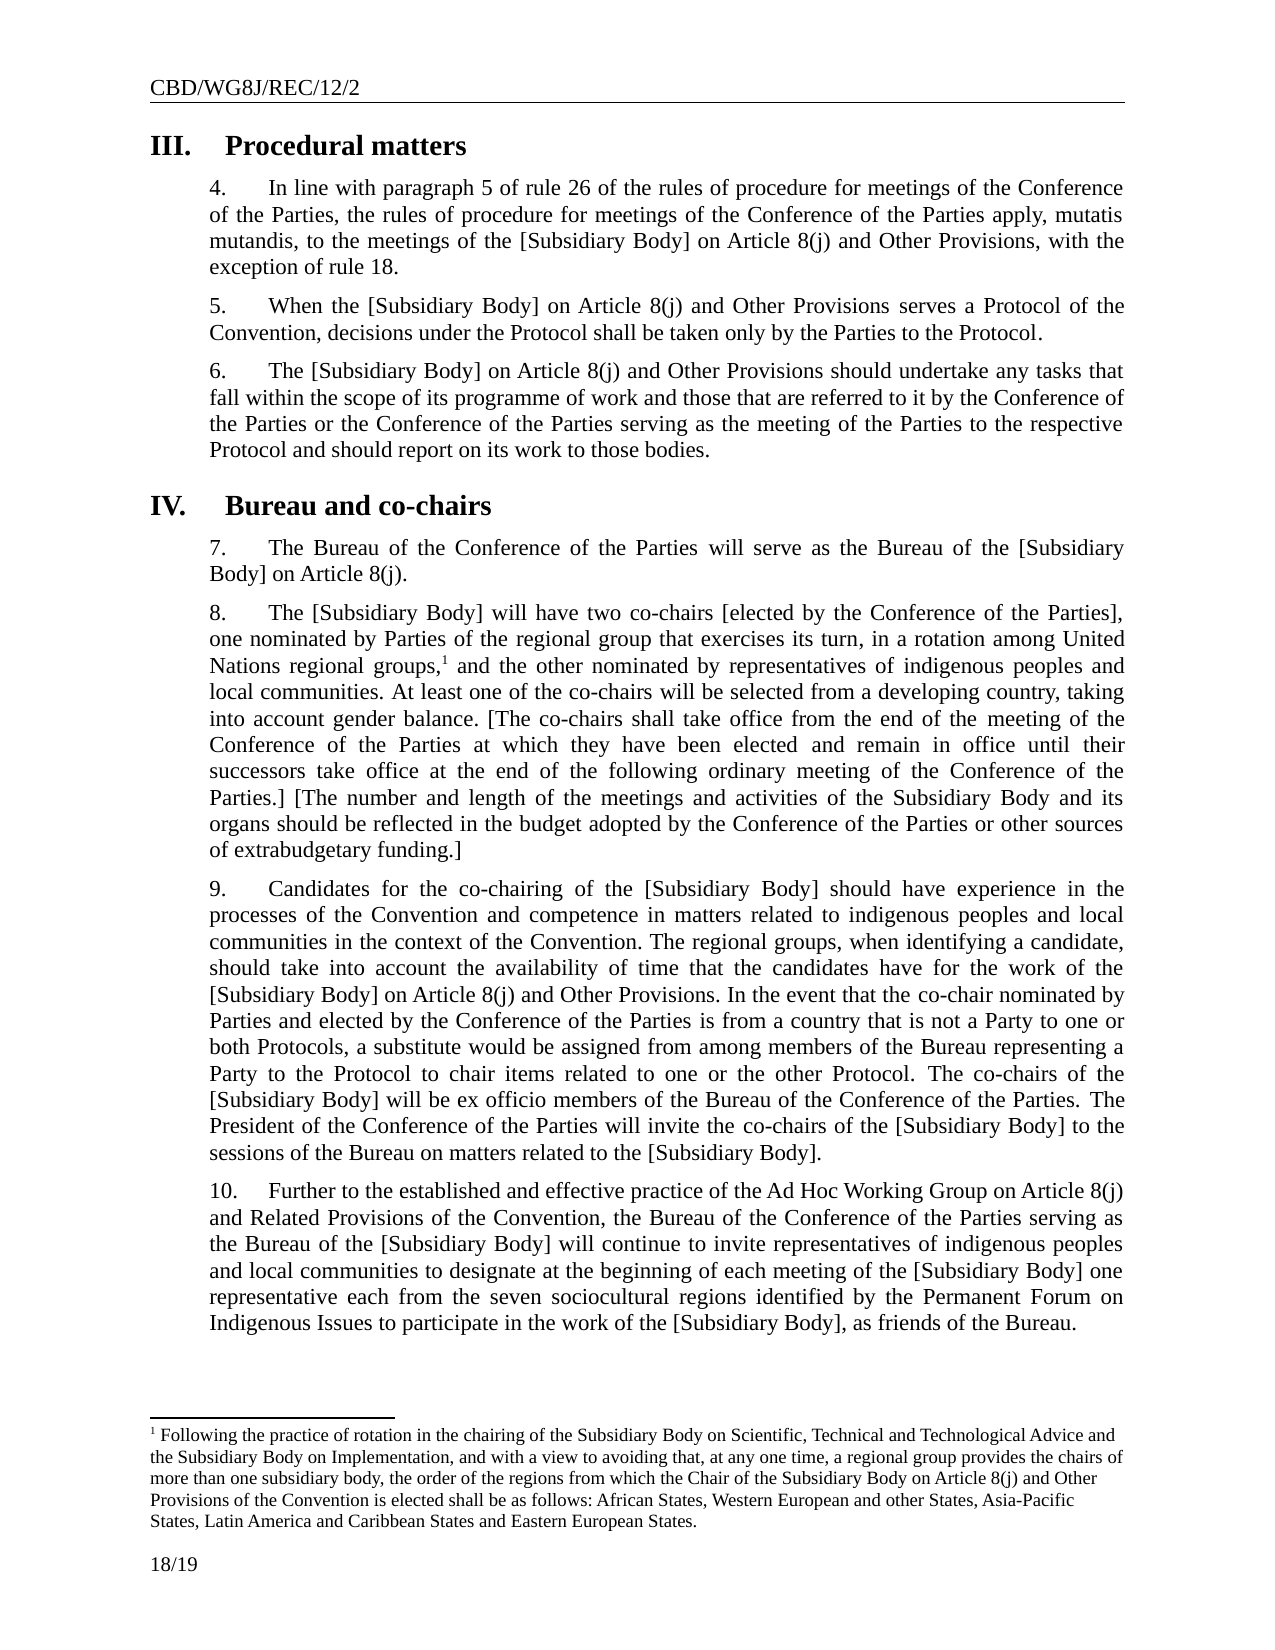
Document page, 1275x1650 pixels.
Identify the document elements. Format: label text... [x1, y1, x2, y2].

text 10. Further to the established and effective practice of the Ad Hoc Working Group on Article 8(j) and Related Provisions of the Convention, the Bureau of the Conference of the Parties serving as the Bureau of the [Subsidiary Body] will continue to invite representatives of indigenous peoples and local communities to designate at the beginning of each meeting of the [Subsidiary Body] one representative each from the seven sociocultural regions identified by the Permanent Forum on Indigenous Issues to participate in the work of the [Subsidiary Body], as friends of the Bureau. [209, 1178, 1125, 1336]
text 7. The Bureau of the Conference of the Parties will serve as the Bureau of the [Subsidiary Body] on Article 8(j). [209, 534, 1125, 587]
text 4. In line with paragraph 5 of rule 26 of the rules of procedure for meetings of the Conference of the Parties, the rules of procedure for meetings of the Conference of the Parties apply, mutatis mutandis, to the meetings of the [Subsidiary Body] on Article 8(j) and Other Provisions, with the exception of rule 18. [209, 174, 1125, 280]
subtitle III. Procedural matters [150, 128, 1125, 162]
text 6. The [Subsidiary Body] on Article 8(j) and Other Provisions should undertake any tasks that fall within the scope of its programme of work and those that are referred to it by the Conference of the Parties or the Conference of the Parties serving as the meeting of the Parties to the respective Protocol and should report on its work to those bodies. [209, 357, 1125, 463]
text 9. Candidates for the co-chairing of the [Subsidiary Body] should have experience in the processes of the Convention and competence in matters related to indigenous peoples and local communities in the context of the Convention. The regional groups, when identifying a candidate, should take into account the availability of time that the candidates have for the work of the [Subsidiary Body] on Article 8(j) and Other Provisions. In the event that the co-chair nominated by Parties and elected by the Conference of the Parties is from a country that is not a Party to one or both Protocols, a substitute would be assigned from among members of the Bureau representing a Party to the Protocol to chair items related to one or the other Protocol. The co-chairs of the [Subsidiary Body] will be ex officio members of the Bureau of the Conference of the Parties. The President of the Conference of the Parties will invite the co-chairs of the [Subsidiary Body] to the sessions of the Bureau on matters related to the [Subsidiary Body]. [209, 875, 1125, 1165]
subtitle IV. Bureau and co-chairs [150, 488, 1125, 521]
text 8. The [Subsidiary Body] will have two co-chairs [elected by the Conference of the Parties], one nominated by Parties of the regional group that exercises its turn, in a rotation among United Nations regional groups, and the other nominated by representatives of indigenous peoples and local communities. At least one of the co-chairs will be selected from a developing country, taking into account gender balance. [The co-chairs shall take office from the end of the meeting of the Conference of the Parties at which they have been elected and remain in office until their successors take office at the end of the following ordinary meeting of the Conference of the Parties.] [The number and length of the meetings and activities of the Subsidiary Body and its organs should be reflected in the budget adopted by the Conference of the Parties or other sources of extrabudgetary funding.] [209, 599, 1125, 863]
text 5. When the [Subsidiary Body] on Article 8(j) and Other Provisions serves a Protocol of the Convention, decisions under the Protocol shall be taken only by the Parties to the Protocol. [209, 292, 1125, 345]
